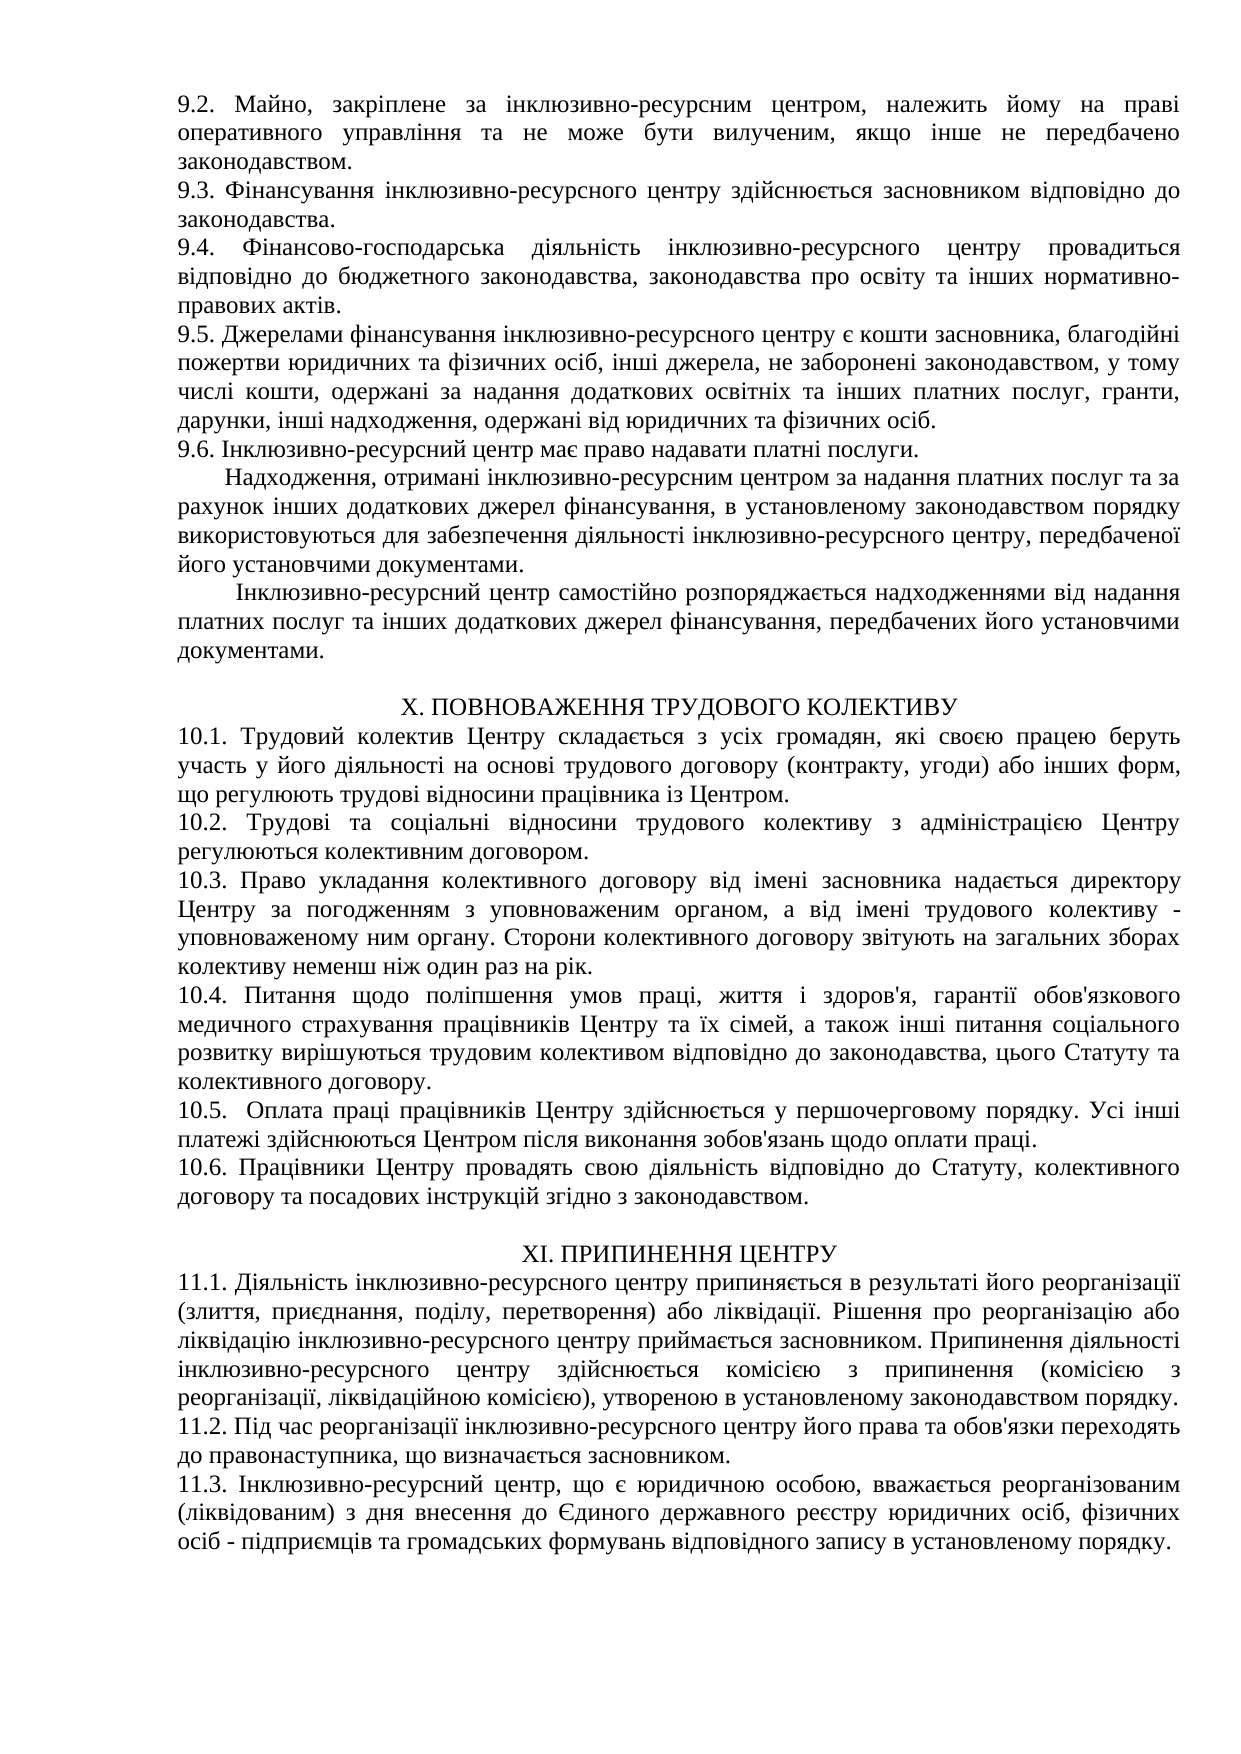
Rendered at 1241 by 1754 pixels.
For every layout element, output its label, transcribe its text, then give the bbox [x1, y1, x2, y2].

text XI. ПРИПИНЕННЯ ЦЕНТРУ [177, 1239, 1181, 1267]
text 9.2. Майно, закріплене за інклюзивно-ресурсним центром, належить йому на праві оперативного управління та не може бути вилученим, якщо інше не передбачено законодавством. [177, 89, 1181, 175]
text Надходження, отримані інклюзивно-ресурсним центром за надання платних послуг та за рахунок інших додаткових джерел фінансування, в установленому законодавством порядку використовуються для забезпечення діяльності інклюзивно-ресурсного центру, передбаченої його установчими документами. [177, 462, 1181, 577]
text 10.5. Оплата праці працівників Центру здійснюється у першочерговому порядку. Усі інші платежі здійснюються Центром після виконання зобов'язань щодо оплати праці. [177, 1095, 1181, 1152]
text Інклюзивно-ресурсний центр самостійно розпоряджається надходженнями від надання платних послуг та інших додаткових джерел фінансування, передбачених його установчими документами. [177, 577, 1181, 664]
text 9.6. Інклюзивно-ресурсний центр має право надавати платні послуги. [177, 434, 1181, 462]
text 9.3. Фінансування інклюзивно-ресурсного центру здійснюється засновником відповідно до законодавства. [177, 175, 1181, 232]
text 10.1. Трудовий колектив Центру складається з усіх громадян, які своєю працею беруть участь у його діяльності на основі трудового договору (контракту, угоди) або інших форм, що регулюють трудові відносини працівника із Центром. [177, 721, 1181, 807]
text 10.2. Трудові та соціальні відносини трудового колективу з адміністрацією Центру регулюються колективним договором. [177, 807, 1181, 865]
text 11.3. Інклюзивно-ресурсний центр, що є юридичною особою, вважається реорганізованим (ліквідованим) з дня внесення до Єдиного державного реєстру юридичних осіб, фізичних осіб - підприємців та громадських формувань відповідного запису в установленому порядку. [177, 1469, 1181, 1555]
text 9.4. Фінансово-господарська діяльність інклюзивно-ресурсного центру провадиться відповідно до бюджетного законодавства, законодавства про освіту та інших нормативно-правових актів. [177, 232, 1181, 319]
text 10.4. Питання щодо поліпшення умов праці, життя і здоров'я, гарантії обов'язкового медичного страхування працівників Центру та їх сімей, а також інші питання соціального розвитку вирішуються трудовим колективом відповідно до законодавства, цього Статуту та колективного договору. [177, 980, 1181, 1095]
text X. ПОВНОВАЖЕННЯ ТРУДОВОГО КОЛЕКТИВУ [177, 692, 1181, 721]
text 11.2. Під час реорганізації інклюзивно-ресурсного центру його права та обов'язки переходять до правонаступника, що визначається засновником. [177, 1411, 1181, 1469]
text 9.5. Джерелами фінансування інклюзивно-ресурсного центру є кошти засновника, благодійні пожертви юридичних та фізичних осіб, інші джерела, не заборонені законодавством, у тому числі кошти, одержані за надання додаткових освітніх та інших платних послуг, гранти, дарунки, інші надходження, одержані від юридичних та фізичних осіб. [177, 319, 1181, 434]
text 10.6. Працівники Центру провадять свою діяльність відповідно до Статуту, колективного договору та посадових інструкцій згідно з законодавством. [177, 1152, 1181, 1210]
text 11.1. Діяльність інклюзивно-ресурсного центру припиняється в результаті його реорганізації (злиття, приєднання, поділу, перетворення) або ліквідації. Рішення про реорганізацію або ліквідацію інклюзивно-ресурсного центру приймається засновником. Припинення діяльності інклюзивно-ресурсного центру здійснюється комісією з припинення (комісією з реорганізації, ліквідаційною комісією), утвореною в установленому законодавством порядку. [177, 1267, 1181, 1411]
text 10.3. Право укладання колективного договору від імені засновника надається директору Центру за погодженням з уповноваженим органом, а від імені трудового колективу - уповноваженому ним органу. Сторони колективного договору звітують на загальних зборах колективу неменш ніж один раз на рік. [177, 865, 1181, 980]
